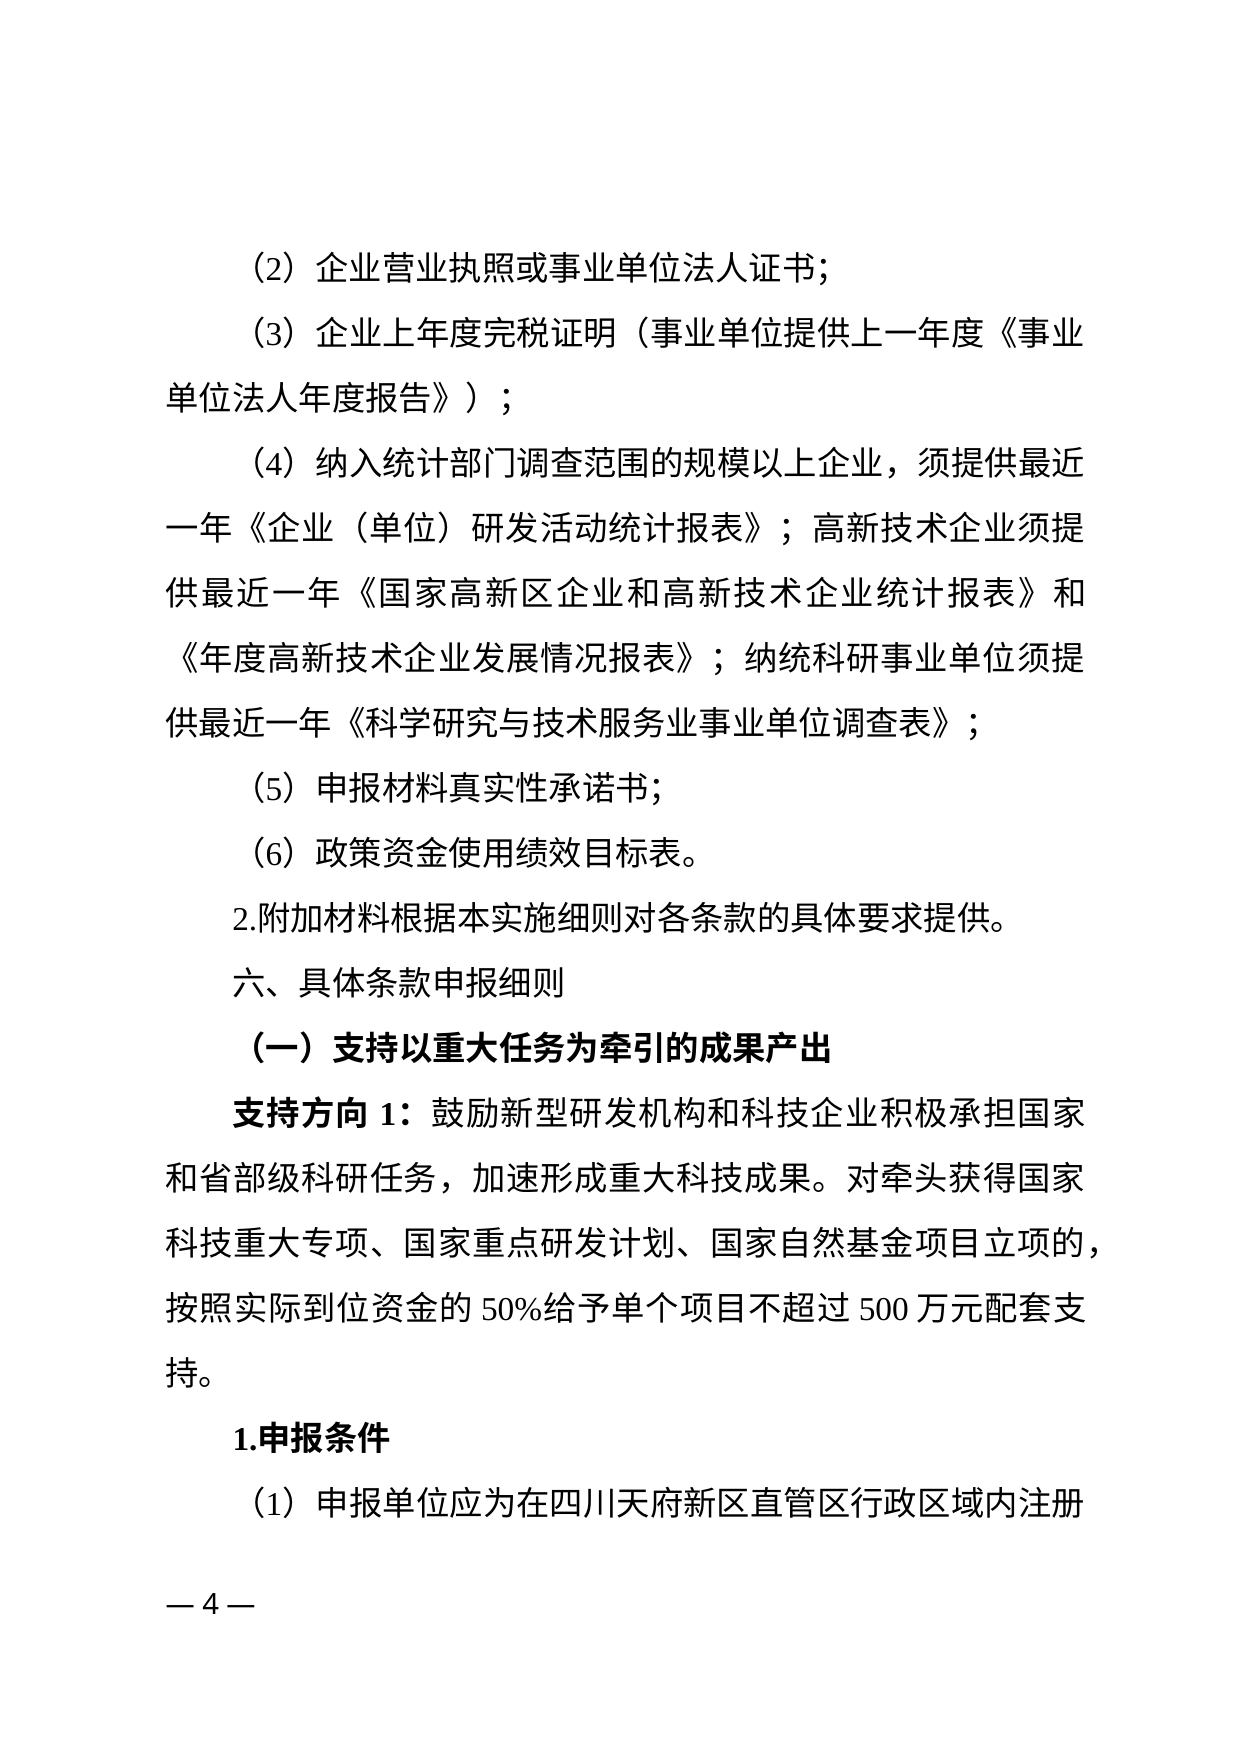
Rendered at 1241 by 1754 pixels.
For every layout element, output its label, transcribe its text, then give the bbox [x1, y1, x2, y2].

text （5）申报材料真实性承诺书； [165, 753, 1087, 818]
text （2）企业营业执照或事业单位法人证书； [165, 233, 1087, 298]
text 1.申报条件 [165, 1403, 1087, 1468]
text （6）政策资金使用绩效目标表。 [165, 818, 1087, 883]
text 2.附加材料根据本实施细则对各条款的具体要求提供。 [165, 883, 1087, 948]
text 支持方向 1：鼓励新型研发机构和科技企业积极承担国家和省部级科研任务，加速形成重大科技成果。对牵头获得国家科技重大专项、国家重点研发计划、国家自然基金项目立项的，按照实际到位资金的50%给予单个项目不超过500万元配套支持。 [165, 1078, 1087, 1403]
text （4）纳入统计部门调查范围的规模以上企业，须提供最近一年《企业（单位）研发活动统计报表》；高新技术企业须提供最近一年《国家高新区企业和高新技术企业统计报表》和《年度高新技术企业发展情况报表》；纳统科研事业单位须提供最近一年《科学研究与技术服务业事业单位调查表》； [165, 428, 1087, 753]
text （一）支持以重大任务为牵引的成果产出 [165, 1013, 1087, 1078]
text 六、具体条款申报细则 [165, 948, 1087, 1013]
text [165, 1468, 1087, 1533]
text （3）企业上年度完税证明（事业单位提供上一年度《事业单位法人年度报告》）； [165, 298, 1087, 428]
